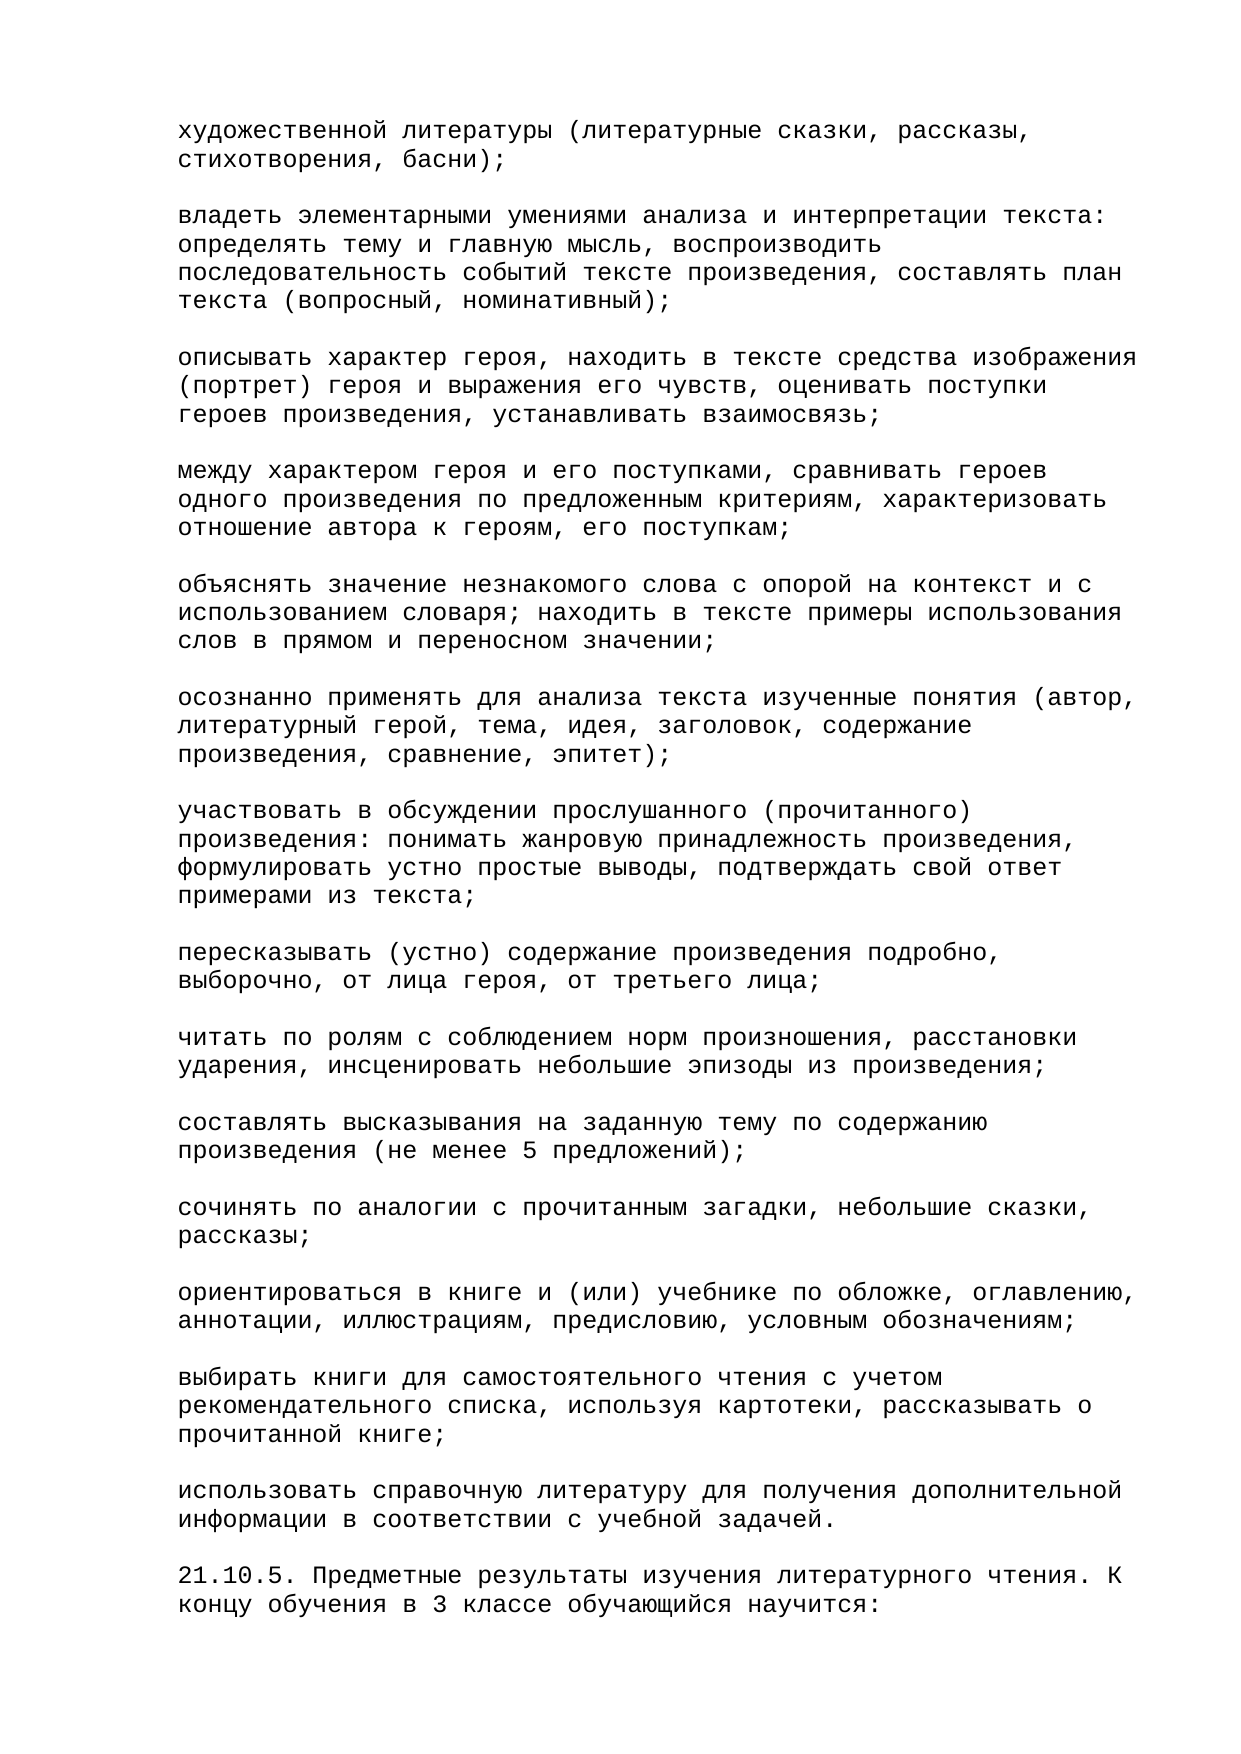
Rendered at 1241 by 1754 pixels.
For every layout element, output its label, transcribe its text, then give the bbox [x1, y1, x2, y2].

text использовать справочную литературу для получения дополнительной информации в соответствии с учебной задачей. [177, 1450, 1152, 1535]
text пересказывать (устно) содержание произведения подробно, выборочно, от лица героя, от третьего лица; [177, 911, 1152, 996]
text описывать характер героя, находить в тексте средства изображения (портрет) героя и выражения его чувств, оценивать поступки героев произведения, устанавливать взаимосвязь; [177, 316, 1152, 430]
text выбирать книги для самостоятельного чтения с учетом рекомендательного списка, используя картотеки, рассказывать о прочитанной книге; [177, 1336, 1152, 1450]
text участвовать в обсуждении прослушанного (прочитанного) произведения: понимать жанровую принадлежность произведения, формулировать устно простые выводы, подтверждать свой ответ примерами из текста; [177, 770, 1152, 911]
text составлять высказывания на заданную тему по содержанию произведения (не менее 5 предложений); [177, 1081, 1152, 1166]
text осознанно применять для анализа текста изученные понятия (автор, литературный герой, тема, идея, заголовок, содержание произведения, сравнение, эпитет); [177, 656, 1152, 770]
text между характером героя и его поступками, сравнивать героев одного произведения по предложенным критериям, характеризовать отношение автора к героям, его поступкам; [177, 430, 1152, 543]
text сочинять по аналогии с прочитанным загадки, небольшие сказки, рассказы; [177, 1166, 1152, 1251]
text 21.10.5. Предметные результаты изучения литературного чтения. К концу обучения в 3 классе обучающийся научится: [177, 1535, 1152, 1620]
text объяснять значение незнакомого слова с опорой на контекст и с использованием словаря; находить в тексте примеры использования слов в прямом и переносном значении; [177, 543, 1152, 656]
text ориентироваться в книге и (или) учебнике по обложке, оглавлению, аннотации, иллюстрациям, предисловию, условным обозначениям; [177, 1251, 1152, 1336]
text владеть элементарными умениями анализа и интерпретации текста: определять тему и главную мысль, воспроизводить последовательность событий тексте произведения, составлять план текста (вопросный, номинативный); [177, 175, 1152, 316]
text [177, 118, 1152, 175]
text читать по ролям с соблюдением норм произношения, расстановки ударения, инсценировать небольшие эпизоды из произведения; [177, 996, 1152, 1081]
